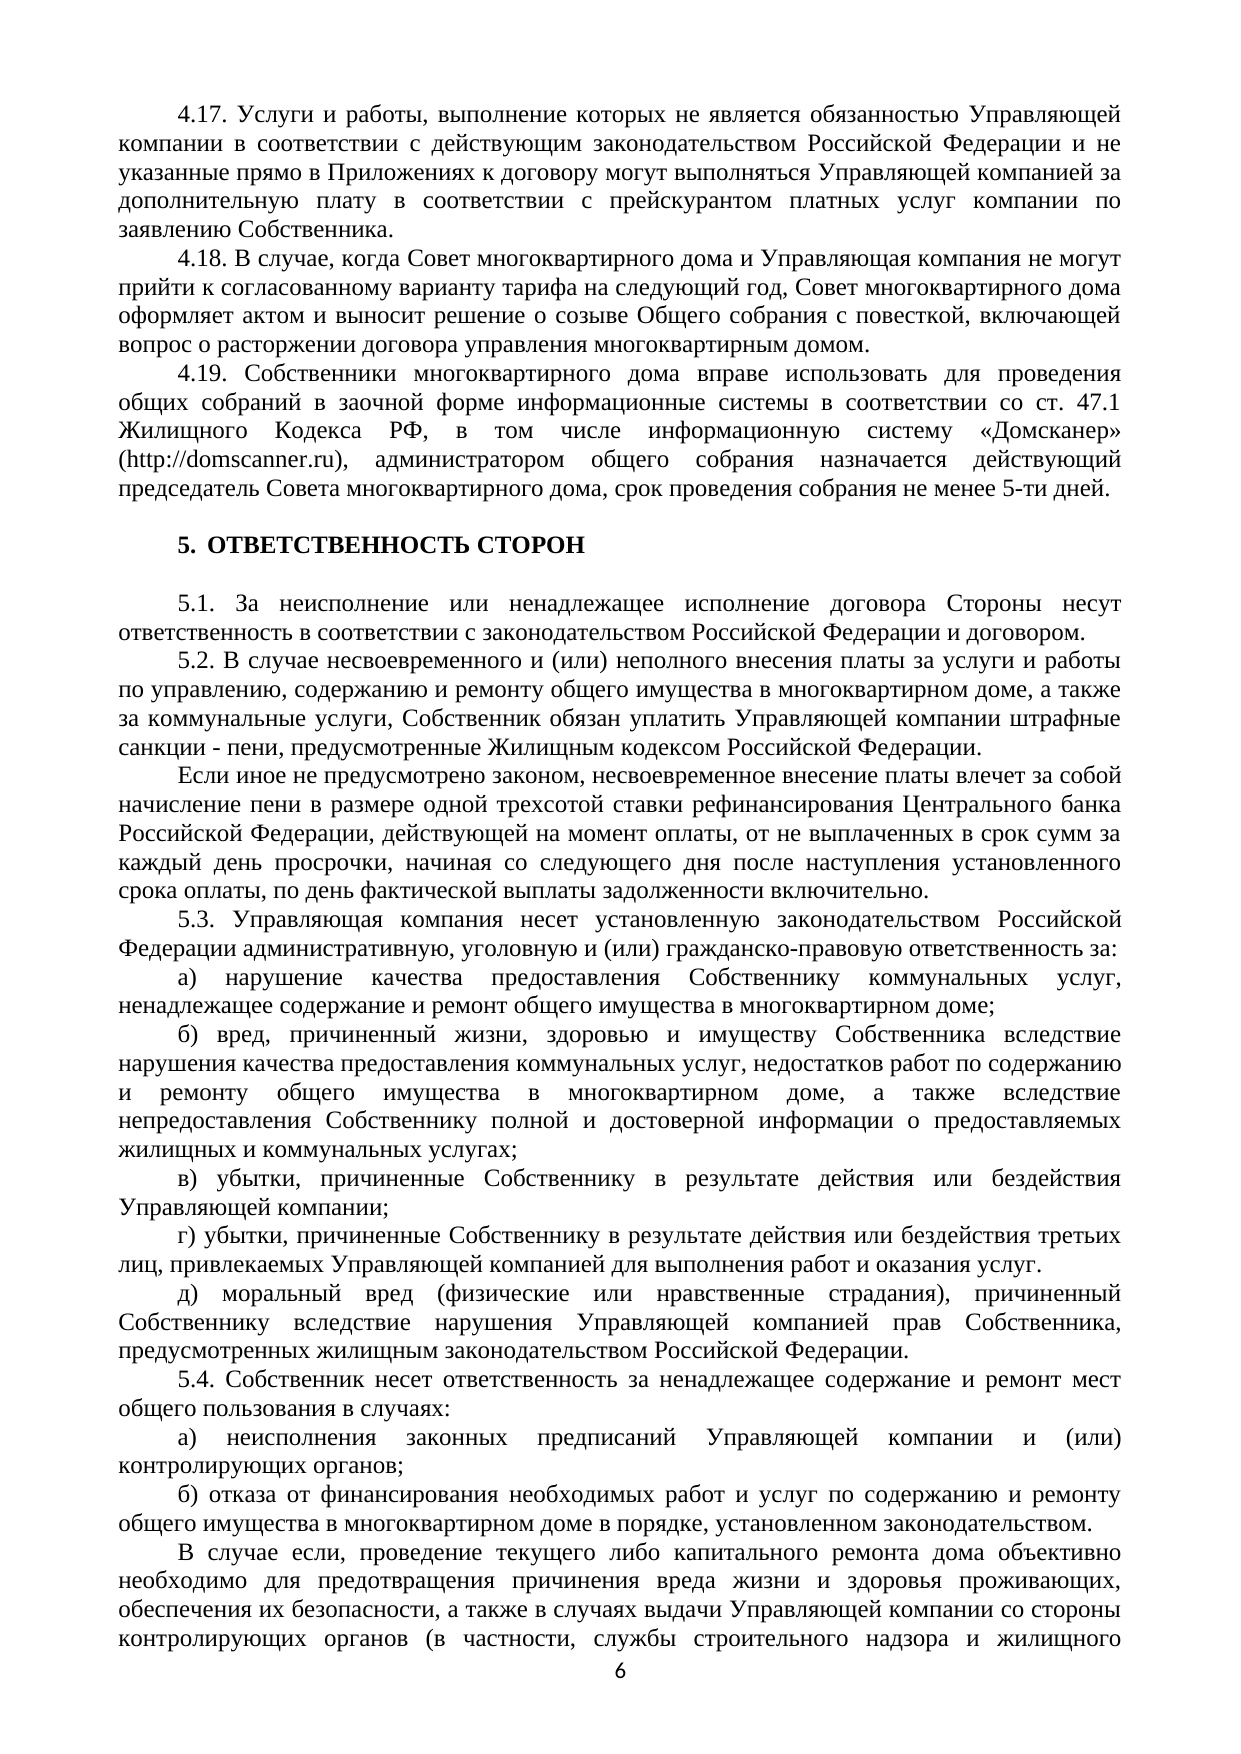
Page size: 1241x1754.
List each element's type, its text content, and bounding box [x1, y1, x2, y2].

text 5.3. Управляющая компания несет установленную законодательством Российской Федерации административную, уголовную и (или) гражданско-правовую ответственность за: [118, 904, 1122, 962]
text а) нарушение качества предоставления Собственнику коммунальных услуг, ненадлежащее содержание и ремонт общего имущества в многоквартирном доме; [118, 962, 1122, 1019]
text г) убытки, причиненные Собственнику в результате действия или бездействия третьих лиц, привлекаемых Управляющей компанией для выполнения работ и оказания услуг. [118, 1221, 1122, 1278]
text б) вред, причиненный жизни, здоровью и имуществу Собственника вследствие нарушения качества предоставления коммунальных услуг, недостатков работ по содержанию и ремонту общего имущества в многоквартирном доме, а также вследствие непредоставления Собственнику полной и достоверной информации о предоставляемых жилищных и коммунальных услугах; [118, 1019, 1122, 1163]
text в) убытки, причиненные Собственнику в результате действия или бездействия Управляющей компании; [118, 1163, 1122, 1221]
text 5.4. Собственник несет ответственность за ненадлежащее содержание и ремонт мест общего пользования в случаях: [118, 1364, 1122, 1422]
text 4.17. Услуги и работы, выполнение которых не является обязанностью Управляющей компании в соответствии с действующим законодательством Российской Федерации и не указанные прямо в Приложениях к договору могут выполняться Управляющей компанией за дополнительную плату в соответствии с прейскурантом платных услуг компании по заявлению Собственника. [118, 99, 1122, 243]
text 4.19. Собственники многоквартирного дома вправе использовать для проведения общих собраний в заочной форме информационные системы в соответствии со ст. 47.1 Жилищного Кодекса РФ, в том числе информационную систему «Домсканер» (http://domscanner.ru), администратором общего собрания назначается действующий председатель Совета многоквартирного дома, срок проведения собрания не менее 5-ти дней. [118, 358, 1122, 502]
text 4.18. В случае, когда Совет многоквартирного дома и Управляющая компания не могут прийти к согласованному варианту тарифа на следующий год, Совет многоквартирного дома оформляет актом и выносит решение о созыве Общего собрания с повесткой, включающей вопрос о расторжении договора управления многоквартирным домом. [118, 243, 1122, 358]
list ОТВЕТСТВЕННОСТЬ СТОРОН [118, 531, 1122, 559]
text а) неисполнения законных предписаний Управляющей компании и (или) контролирующих органов; [118, 1422, 1122, 1479]
text 5.1. За неисполнение или ненадлежащее исполнение договора Стороны несут ответственность в соответствии с законодательством Российской Федерации и договором. [118, 588, 1122, 646]
text Если иное не предусмотрено законом, несвоевременное внесение платы влечет за собой начисление пени в размере одной трехсотой ставки рефинансирования Центрального банка Российской Федерации, действующей на момент оплаты, от не выплаченных в срок сумм за каждый день просрочки, начиная со следующего дня после наступления установленного срока оплаты, по день фактической выплаты задолженности включительно. [118, 761, 1122, 904]
text д) моральный вред (физические или нравственные страдания), причиненный Собственнику вследствие нарушения Управляющей компанией прав Собственника, предусмотренных жилищным законодательством Российской Федерации. [118, 1278, 1122, 1364]
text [118, 1537, 1122, 1652]
text б) отказа от финансирования необходимых работ и услуг по содержанию и ремонту общего имущества в многоквартирном доме в порядке, установленном законодательством. [118, 1479, 1122, 1537]
text 5.2. В случае несвоевременного и (или) неполного внесения платы за услуги и работы по управлению, содержанию и ремонту общего имущества в многоквартирном доме, а также за коммунальные услуги, Собственник обязан уплатить Управляющей компании штрафные санкции - пени, предусмотренные Жилищным кодексом Российской Федерации. [118, 646, 1122, 761]
